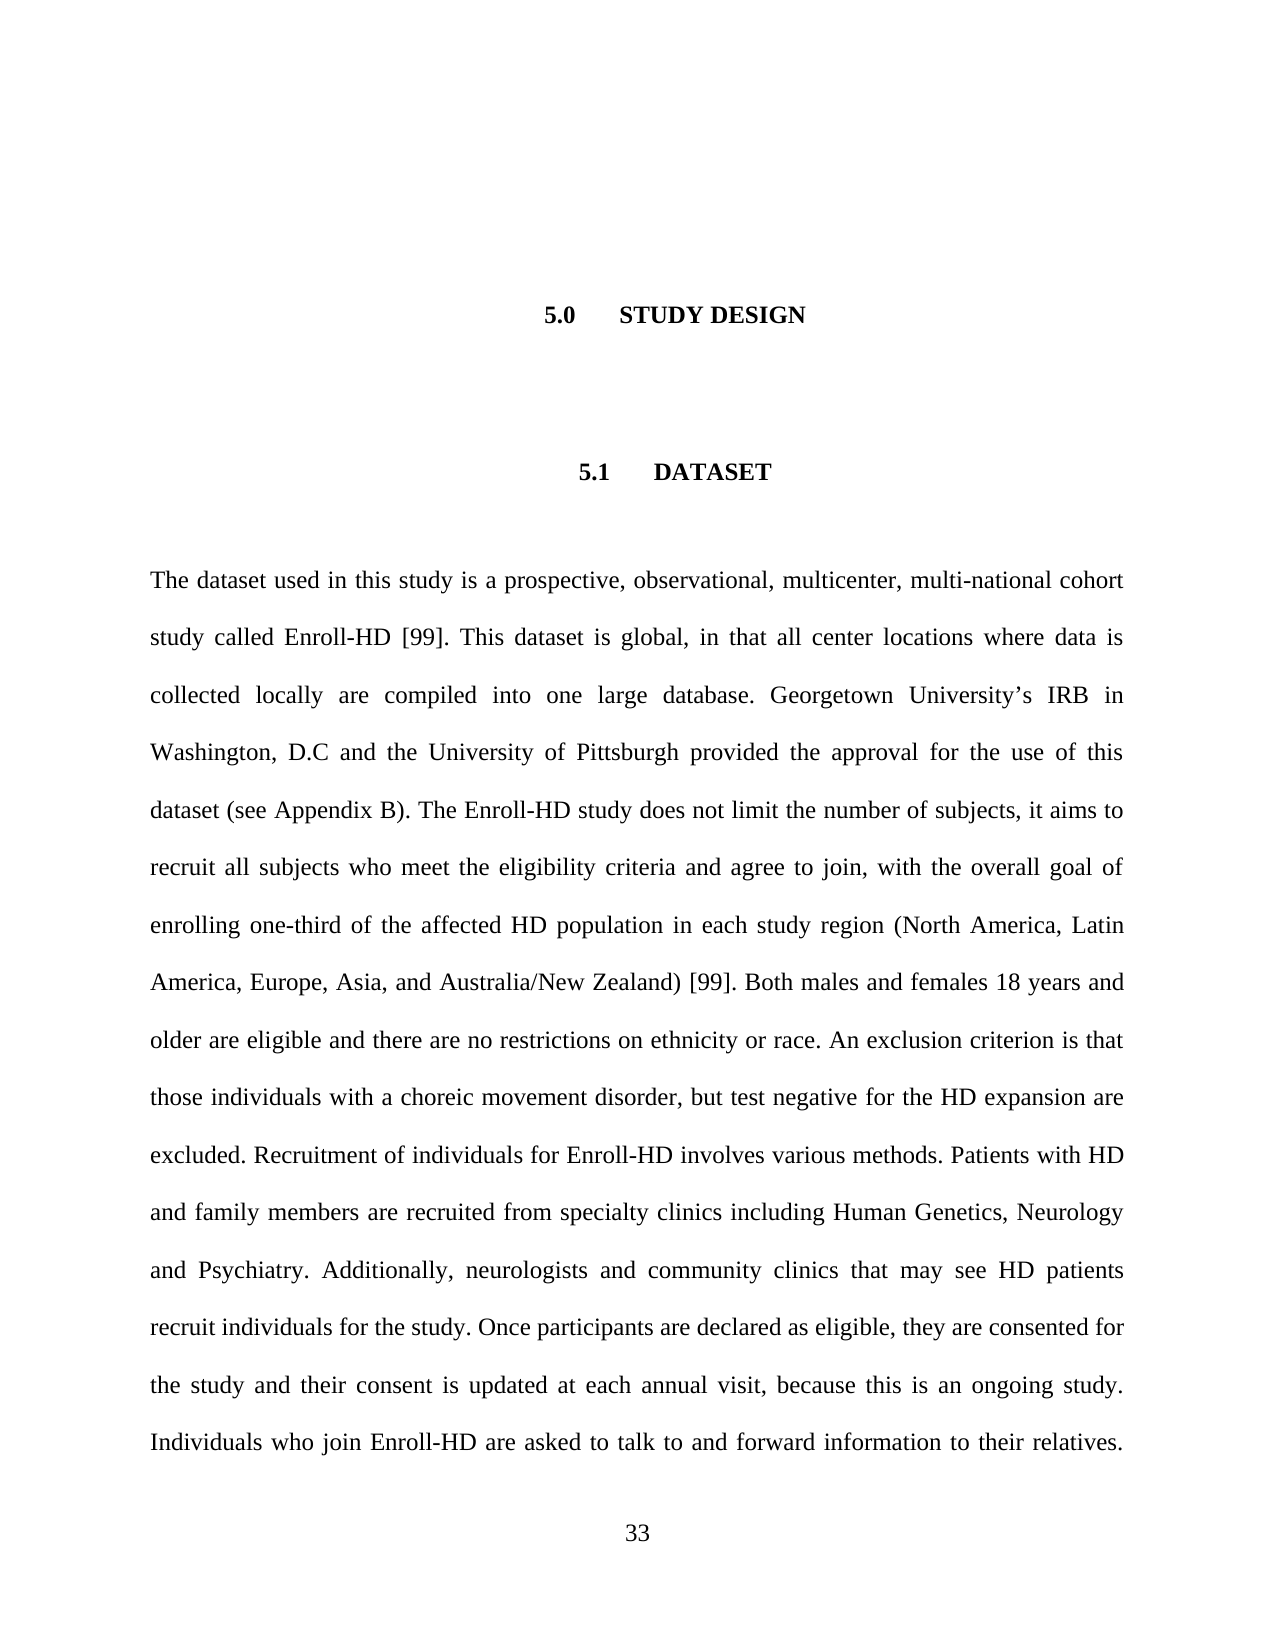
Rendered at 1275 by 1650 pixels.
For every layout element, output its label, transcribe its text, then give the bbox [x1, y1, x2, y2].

subtitle Dataset [150, 457, 1125, 486]
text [150, 565, 1125, 1456]
subtitle Study design [150, 300, 1125, 329]
